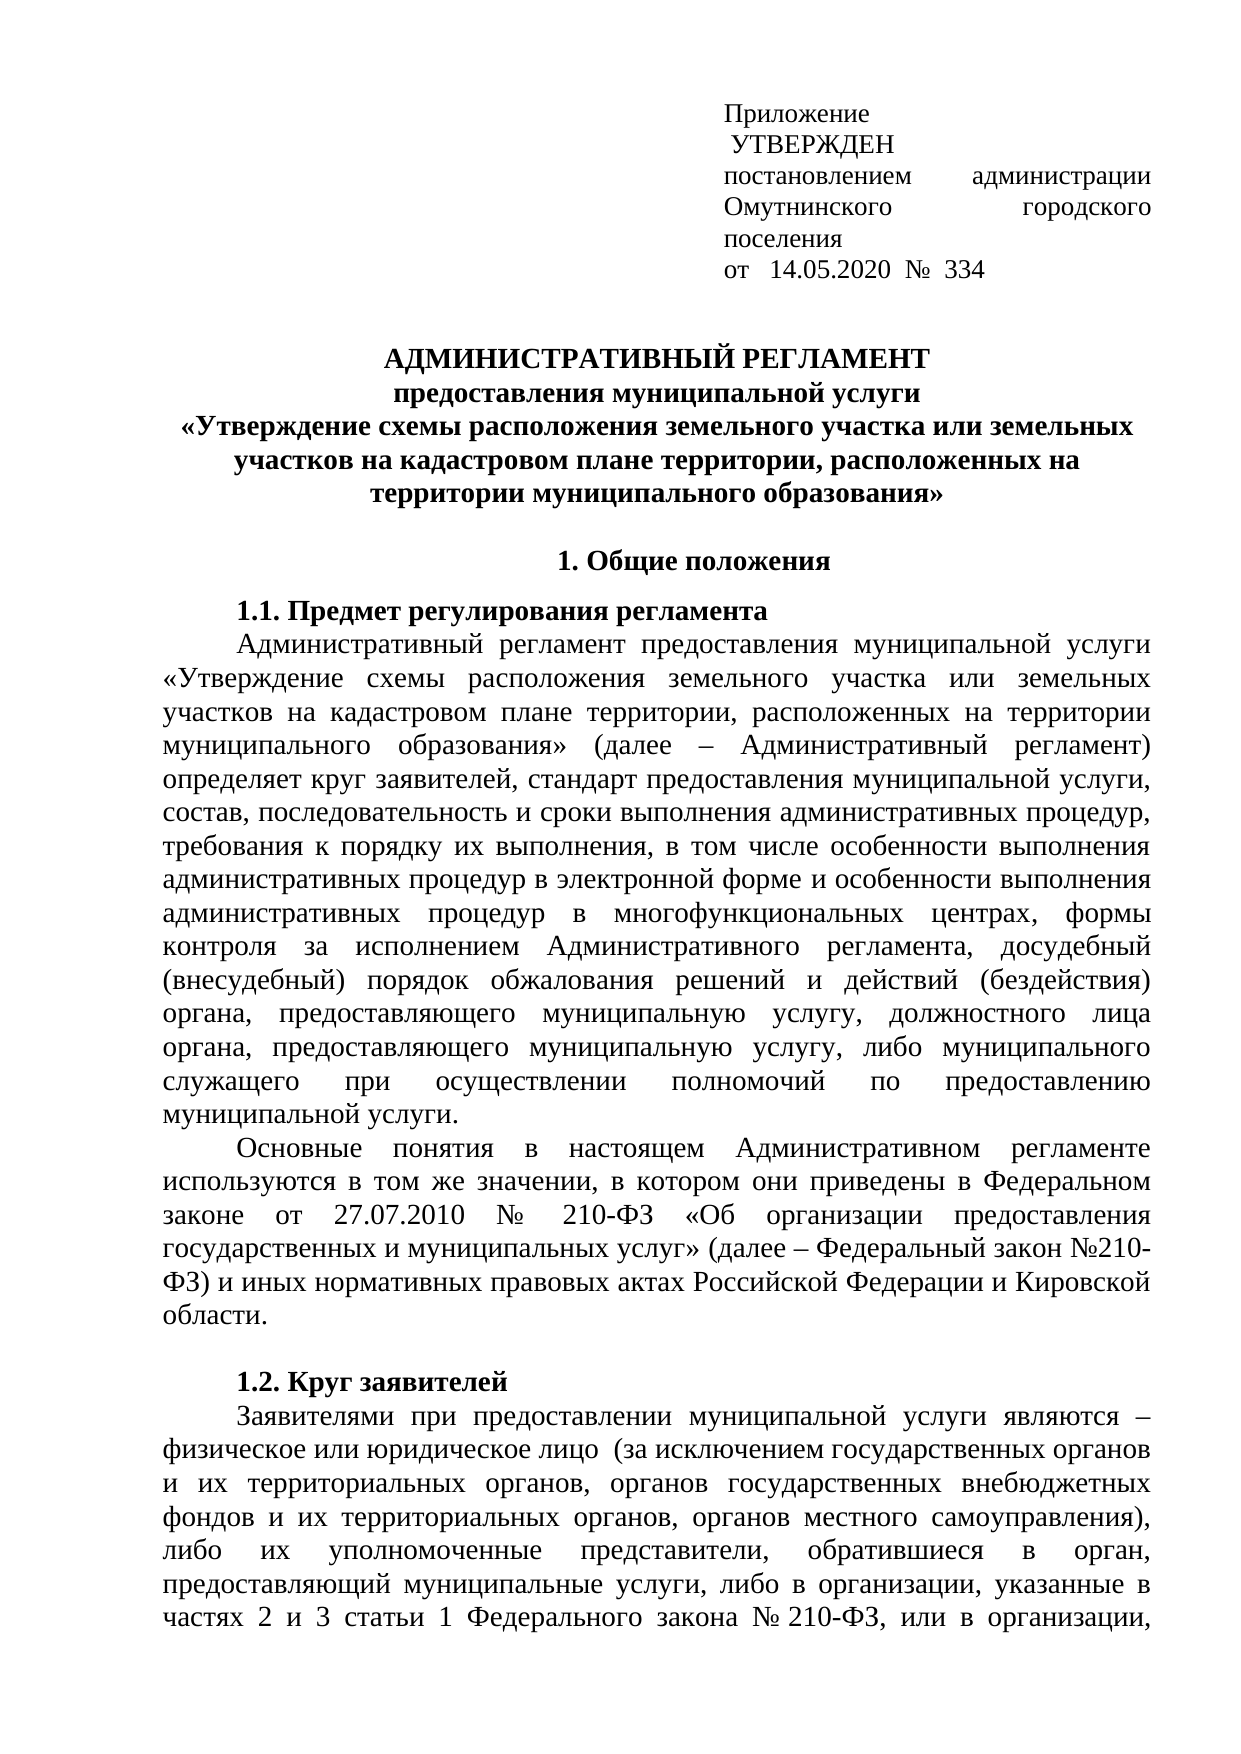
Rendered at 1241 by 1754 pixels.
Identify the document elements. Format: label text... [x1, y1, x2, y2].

text 1. Общие положения [162, 543, 1152, 576]
text предоставления муниципальной услуги [162, 375, 1152, 408]
text «Утверждение схемы расположения земельного участка или земельных участков на кадастровом плане территории, расположенных на территории муниципального образования» [162, 408, 1152, 509]
text постановлением администрации Омутнинского городского поселения [723, 159, 1152, 253]
text УТВЕРЖДЕН [723, 128, 1152, 159]
text Приложение [723, 97, 1152, 128]
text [162, 1398, 1152, 1633]
text от 14.05.2020 № 334 [723, 253, 1152, 284]
title АДМИНИСТРАТИВНЫЙ РЕГЛАМЕНТ [162, 341, 1152, 375]
text 1.1. Предмет регулирования регламента [162, 593, 1152, 627]
text Административный регламент предоставления муниципальной услуги «Утверждение схемы расположения земельного участка или земельных участков на кадастровом плане территории, расположенных на территории муниципального образования» (далее – Административный регламент) определяет круг заявителей, стандарт предоставления муниципальной услуги, состав, последовательность и сроки выполнения административных процедур, требования к порядку их выполнения, в том числе особенности выполнения административных процедур в электронной форме и особенности выполнения административных процедур в многофункциональных центрах, формы контроля за исполнением Административного регламента, досудебный (внесудебный) порядок обжалования решений и действий (бездействия) органа, предоставляющего муниципальную услугу, должностного лица органа, предоставляющего муниципальную услугу, либо муниципального служащего при осуществлении полномочий по предоставлению муниципальной услуги. [162, 627, 1152, 1130]
text 1.2. Круг заявителей [162, 1364, 1152, 1398]
text Основные понятия в настоящем Административном регламенте используются в том же значении, в котором они приведены в Федеральном законе от 27.07.2010 № 210-ФЗ «Об организации предоставления государственных и муниципальных услуг» (далее – Федеральный закон №210-ФЗ) и иных нормативных правовых актах Российской Федерации и Кировской области. [162, 1130, 1152, 1331]
